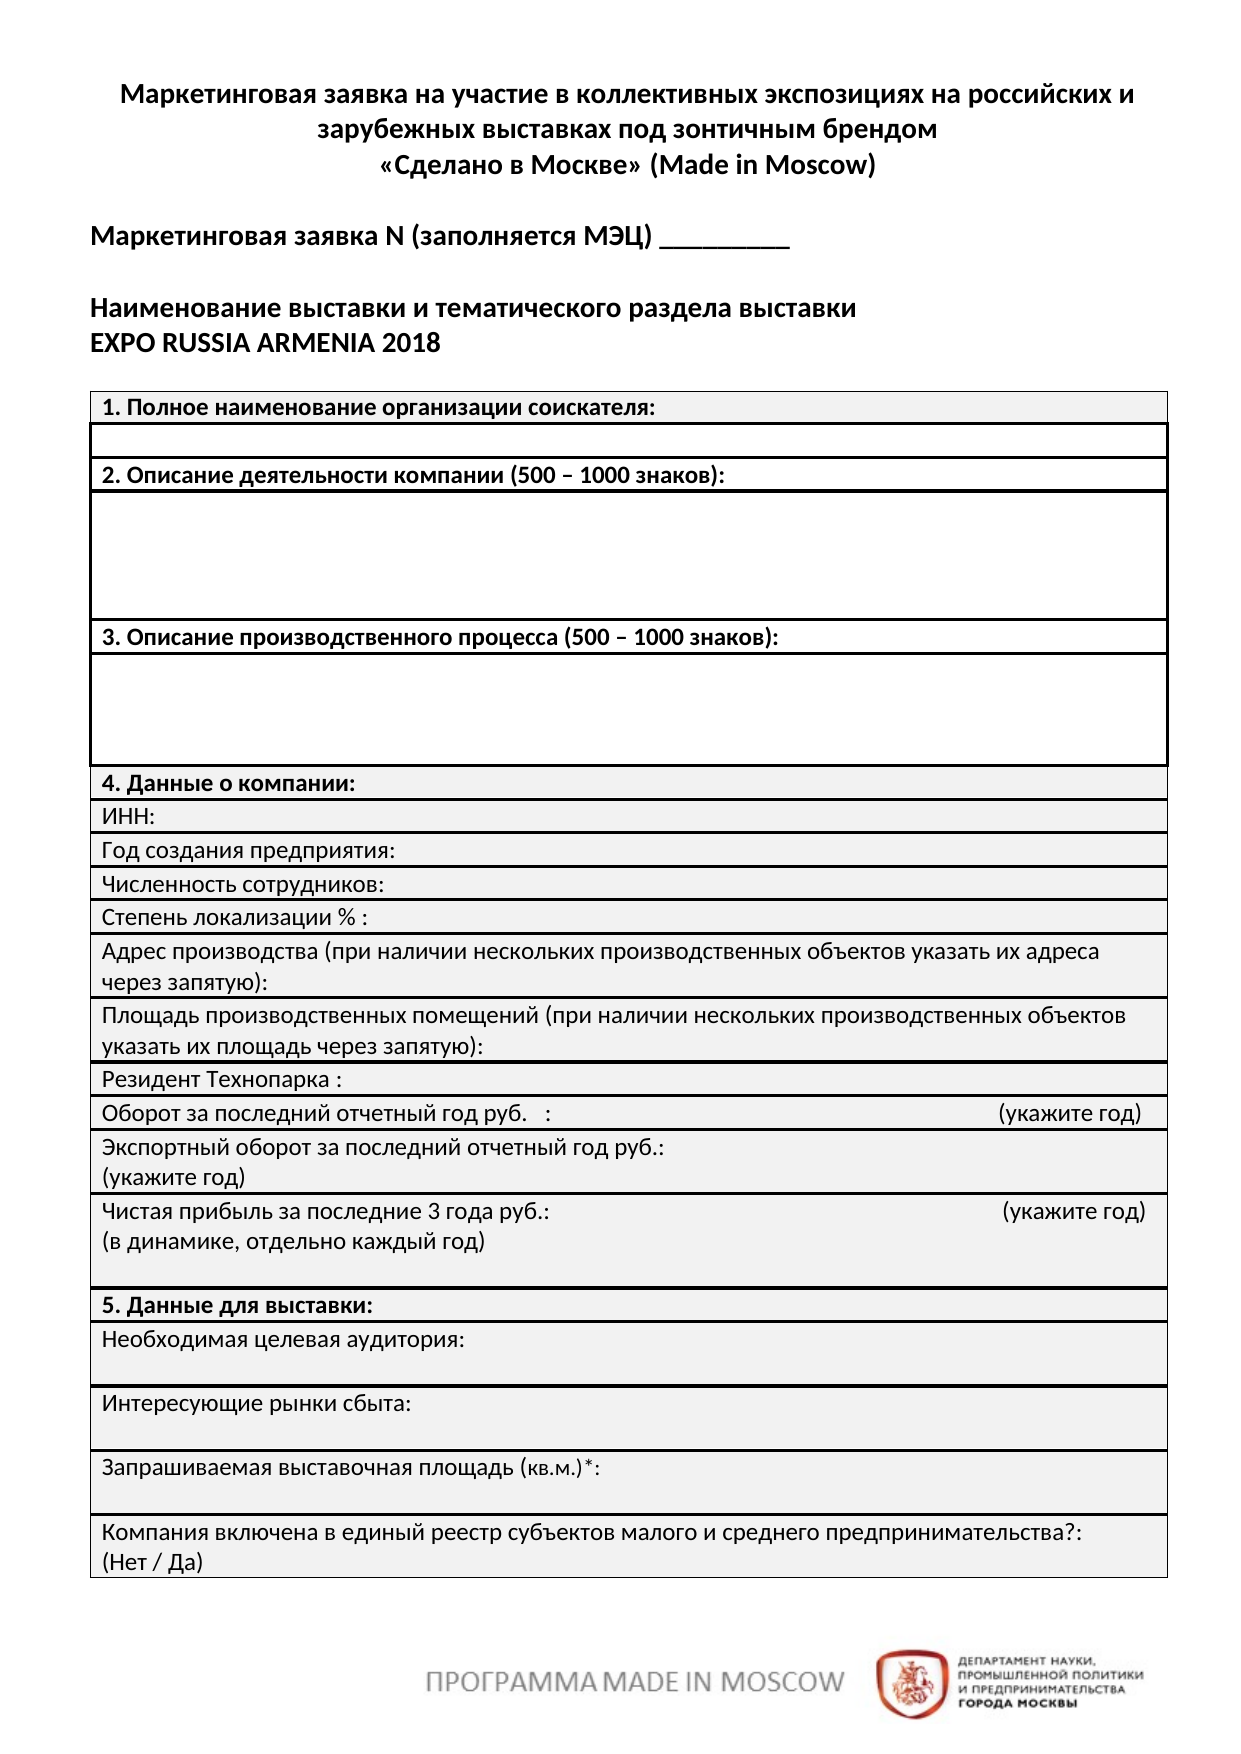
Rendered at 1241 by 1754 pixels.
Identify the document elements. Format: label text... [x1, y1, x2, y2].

table_cell [92, 493, 1166, 618]
table_cell [92, 655, 1166, 764]
table_cell Компания включена в единый реестр субъектов малого и среднего предпринимательства?: (Нет / Да) [91, 1516, 1167, 1577]
table_cell Необходимая целевая аудитория: [91, 1323, 1167, 1384]
table_cell 4. Данные о компании: [91, 767, 1167, 797]
table_cell Площадь производственных помещений (при наличии нескольких производственных объектов указать их площадь через запятую): [91, 999, 1167, 1060]
table_cell 5. Данные для выставки: [91, 1290, 1167, 1320]
picture [412, 1614, 1175, 1724]
table_cell Запрашиваемая выставочная площадь (кв.м.)*: [91, 1452, 1167, 1513]
table_cell Год создания предприятия: [91, 834, 1167, 865]
table_cell Интересующие рынки сбыта: [91, 1388, 1167, 1448]
table_cell Адрес производства (при наличии нескольких производственных объектов указать их адреса через запятую): [91, 935, 1167, 996]
table_cell Оборот за последний отчетный год руб. : (укажите год) [91, 1097, 1167, 1128]
table_header 1. Полное наименование организации соискателя: [91, 392, 1167, 422]
table_cell 3. Описание производственного процесса (500 – 1000 знаков): [92, 621, 1166, 652]
table_cell Резидент Технопарка : [91, 1064, 1167, 1094]
text Маркетинговая заявка на участие в коллективных экспозициях на российских и зарубежных выставках под зонтичным брендом [90, 75, 1165, 146]
table_cell Чистая прибыль за последние 3 года руб.: (укажите год) (в динамике, отдельно каждый год) [91, 1195, 1167, 1286]
text Маркетинговая заявка N (заполняется МЭЦ) _________ [90, 217, 1165, 253]
text EXPO RUSSIA ARMENIA 2018 [90, 324, 1165, 360]
table_cell 2. Описание деятельности компании (500 – 1000 знаков): [92, 459, 1166, 489]
table_cell ИНН: [91, 801, 1167, 831]
text Наименование выставки и тематического раздела выставки [90, 289, 1165, 324]
table_cell Степень локализации % : [91, 901, 1167, 932]
table_cell Численность сотрудников: [91, 868, 1167, 898]
table_cell [92, 425, 1166, 456]
text «Сделано в Москве» (Made in Moscow) [90, 146, 1165, 182]
table_cell Экспортный оборот за последний отчетный год руб.: (укажите год) [91, 1131, 1167, 1192]
